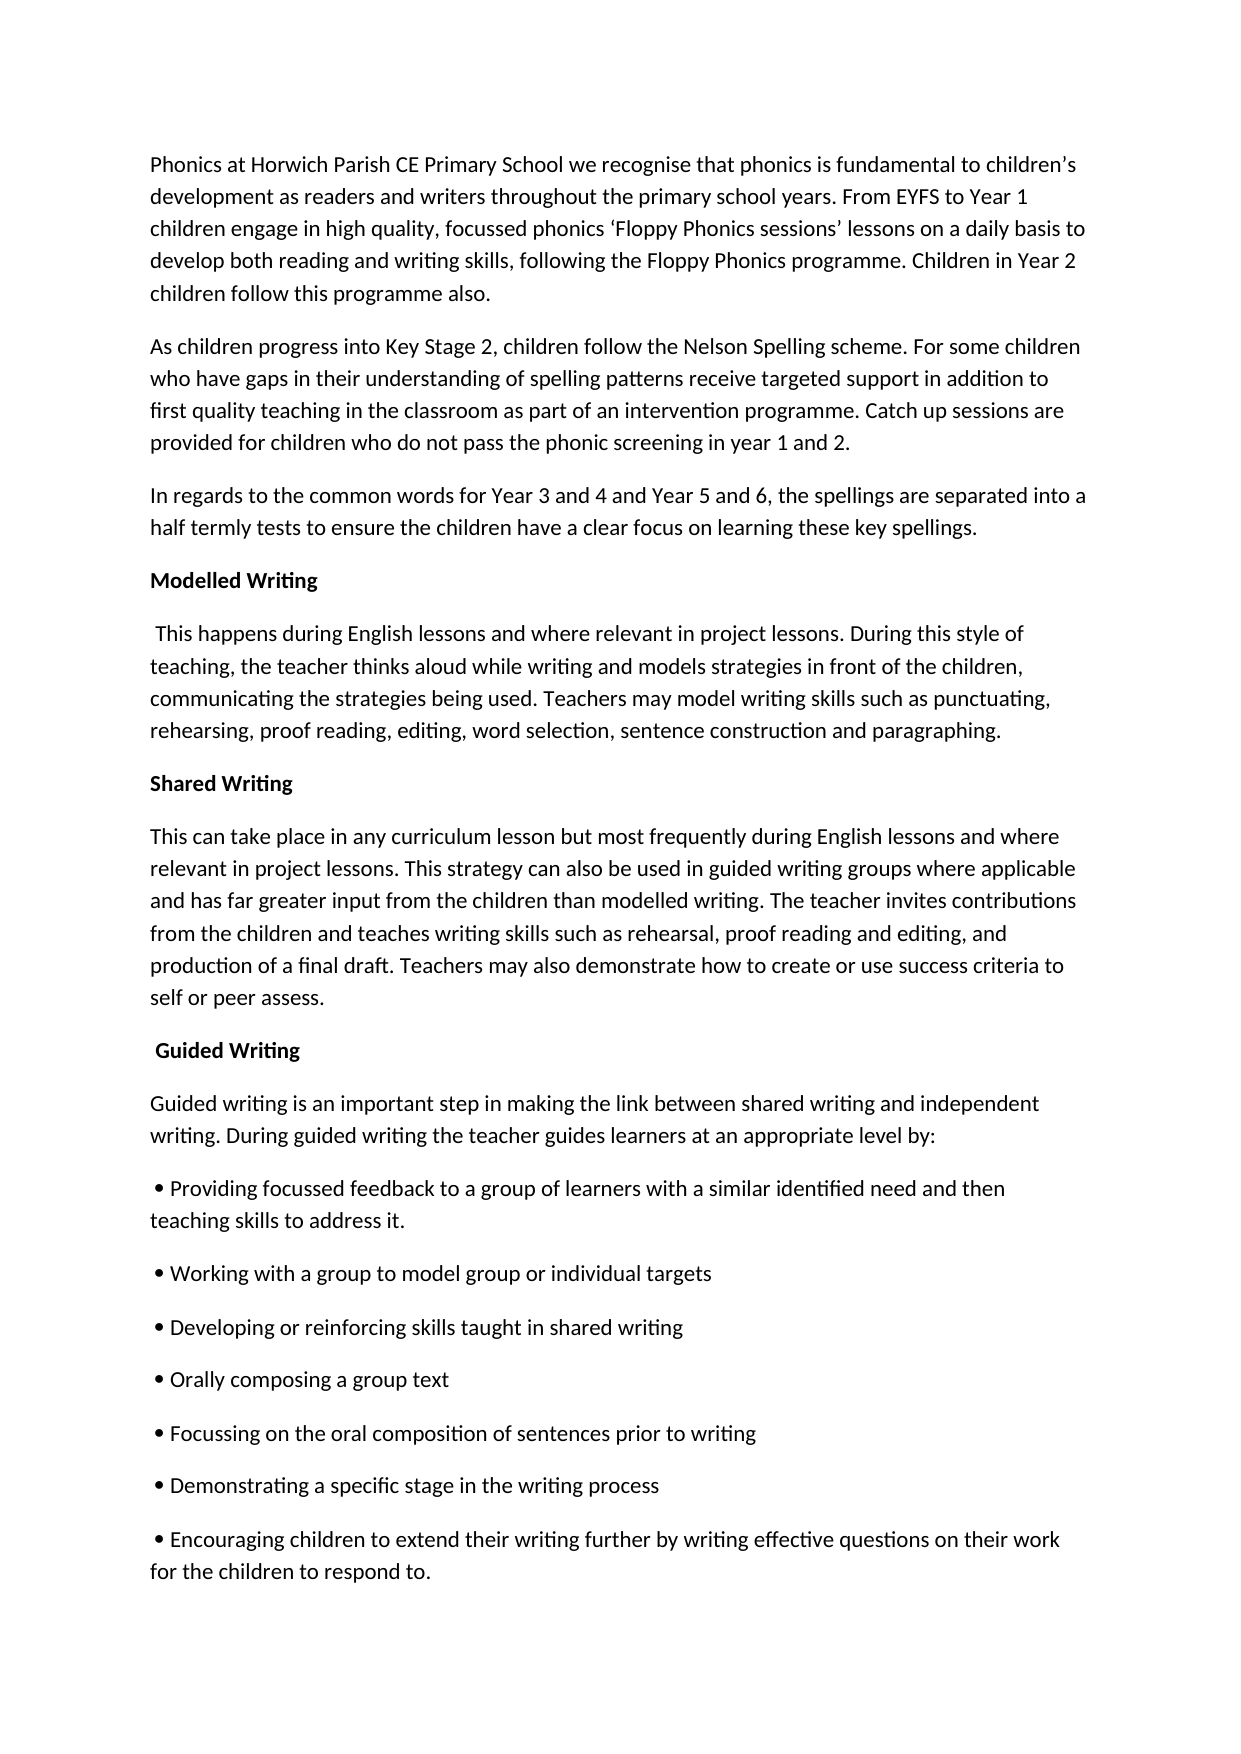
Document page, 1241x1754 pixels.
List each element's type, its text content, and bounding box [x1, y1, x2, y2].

text Orally composing a group text [150, 1366, 1090, 1394]
text Phonics at Horwich Parish CE Primary School we recognise that phonics is fundamental to children’s development as readers and writers throughout the primary school years. From EYFS to Year 1 children engage in high quality, focussed phonics ‘Floppy Phonics sessions’ lessons on a daily basis to develop both reading and writing skills, following the Floppy Phonics programme. Children in Year 2 children follow this programme also. [150, 150, 1090, 307]
text Shared Writing [150, 769, 1090, 797]
text This happens during English lessons and where relevant in project lessons. During this style of teaching, the teacher thinks aloud while writing and models strategies in front of the children, communicating the strategies being used. Teachers may model writing skills such as punctuating, rehearsing, proof reading, editing, word selection, sentence construction and paragraphing. [150, 619, 1090, 744]
text Modelled Writing [150, 567, 1090, 594]
text In regards to the common words for Year 3 and 4 and Year 5 and 6, the spellings are separated into a half termly tests to ensure the children have a clear focus on learning these key spellings. [150, 481, 1090, 542]
text Encouraging children to extend their writing further by writing effective questions on their work for the children to respond to. [150, 1525, 1090, 1585]
text Providing focussed feedback to a group of learners with a similar identified need and then teaching skills to address it. [150, 1174, 1090, 1234]
text As children progress into Key Stage 2, children follow the Nelson Spelling scheme. For some children who have gaps in their understanding of spelling patterns receive targeted support in addition to first quality teaching in the classroom as part of an intervention programme. Catch up sessions are provided for children who do not pass the phonic screening in year 1 and 2. [150, 332, 1090, 456]
text Focussing on the oral composition of sentences prior to writing [150, 1419, 1090, 1447]
text Developing or reinforcing skills taught in shared writing [150, 1313, 1090, 1341]
text Working with a group to model group or individual targets [150, 1259, 1090, 1288]
text Guided writing is an important step in making the link between shared writing and independent writing. During guided writing the teacher guides learners at an appropriate level by: [150, 1089, 1090, 1149]
text Guided Writing [150, 1036, 1090, 1064]
text Demonstrating a specific stage in the writing process [150, 1472, 1090, 1500]
text This can take place in any curriculum lesson but most frequently during English lessons and where relevant in project lessons. This strategy can also be used in guided writing groups where applicable and has far greater input from the children than modelled writing. The teacher invites contributions from the children and teaches writing skills such as rehearsal, proof reading and editing, and production of a final draft. Teachers may also demonstrate how to create or use success criteria to self or peer assess. [150, 822, 1090, 1011]
